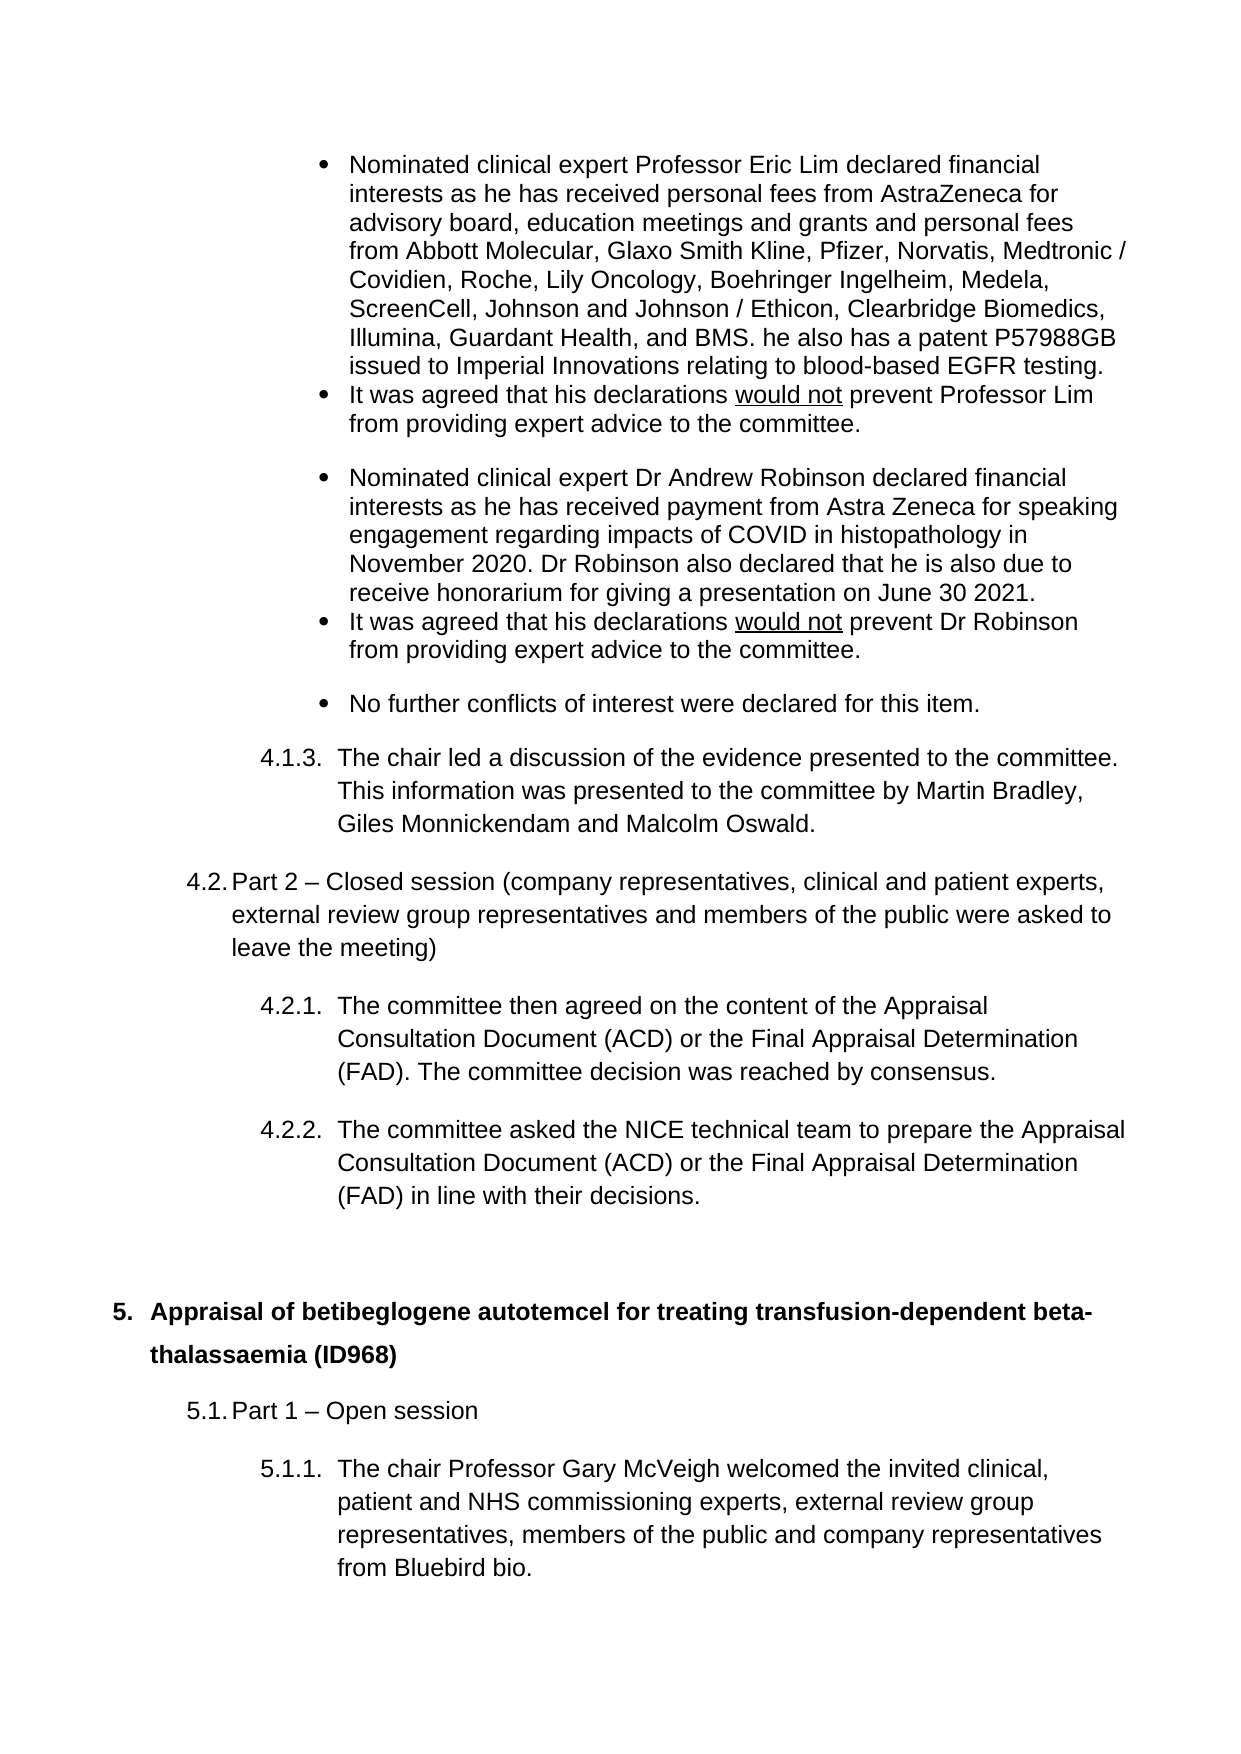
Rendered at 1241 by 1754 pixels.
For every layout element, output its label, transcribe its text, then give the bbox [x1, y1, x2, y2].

subtitle Appraisal of betibeglogene autotemcel for treating transfusion-dependent beta-thalassaemia (ID968) [112, 1297, 1128, 1369]
text No further conflicts of interest were declared for this item. [319, 689, 1128, 718]
text The committee asked the NICE technical team to prepare the Appraisal Consultation Document (ACD) or the Final Appraisal Determination (FAD) in line with their decisions. [260, 1115, 1128, 1210]
text Nominated clinical expert Professor Eric Lim declared financial interests as he has received personal fees from AstraZeneca for advisory board, education meetings and grants and personal fees from Abbott Molecular, Glaxo Smith Kline, Pfizer, Norvatis, Medtronic / Covidien, Roche, Lily Oncology, Boehringer Ingelheim, Medela, ScreenCell, Johnson and Johnson / Ethicon, Clearbridge Biomedics, Illumina, Guardant Health, and BMS. he also has a patent P57988GB issued to Imperial Innovations relating to blood-based EGFR testing. [319, 150, 1128, 380]
text It was agreed that his declarations would not prevent Professor Lim from providing expert advice to the committee. [319, 380, 1128, 438]
text Part 1 – Open session [186, 1396, 1128, 1425]
text The committee then agreed on the content of the Appraisal Consultation Document (ACD) or the Final Appraisal Determination (FAD). The committee decision was reached by consensus. [260, 991, 1128, 1086]
text The chair Professor Gary McVeigh welcomed the invited clinical, patient and NHS commissioning experts, external review group representatives, members of the public and company representatives from Bluebird bio. [260, 1454, 1128, 1582]
text Part 2 – Closed session (company representatives, clinical and patient experts, external review group representatives and members of the public were asked to leave the meeting) [186, 867, 1128, 962]
text Nominated clinical expert Dr Andrew Robinson declared financial interests as he has received payment from Astra Zeneca for speaking engagement regarding impacts of COVID in histopathology in November 2020. Dr Robinson also declared that he is also due to receive honorarium for giving a presentation on June 30 2021. [319, 463, 1128, 607]
text It was agreed that his declarations would not prevent Dr Robinson from providing expert advice to the committee. [319, 607, 1128, 664]
text The chair led a discussion of the evidence presented to the committee. This information was presented to the committee by Martin Bradley, Giles Monnickendam and Malcolm Oswald. [260, 743, 1128, 838]
